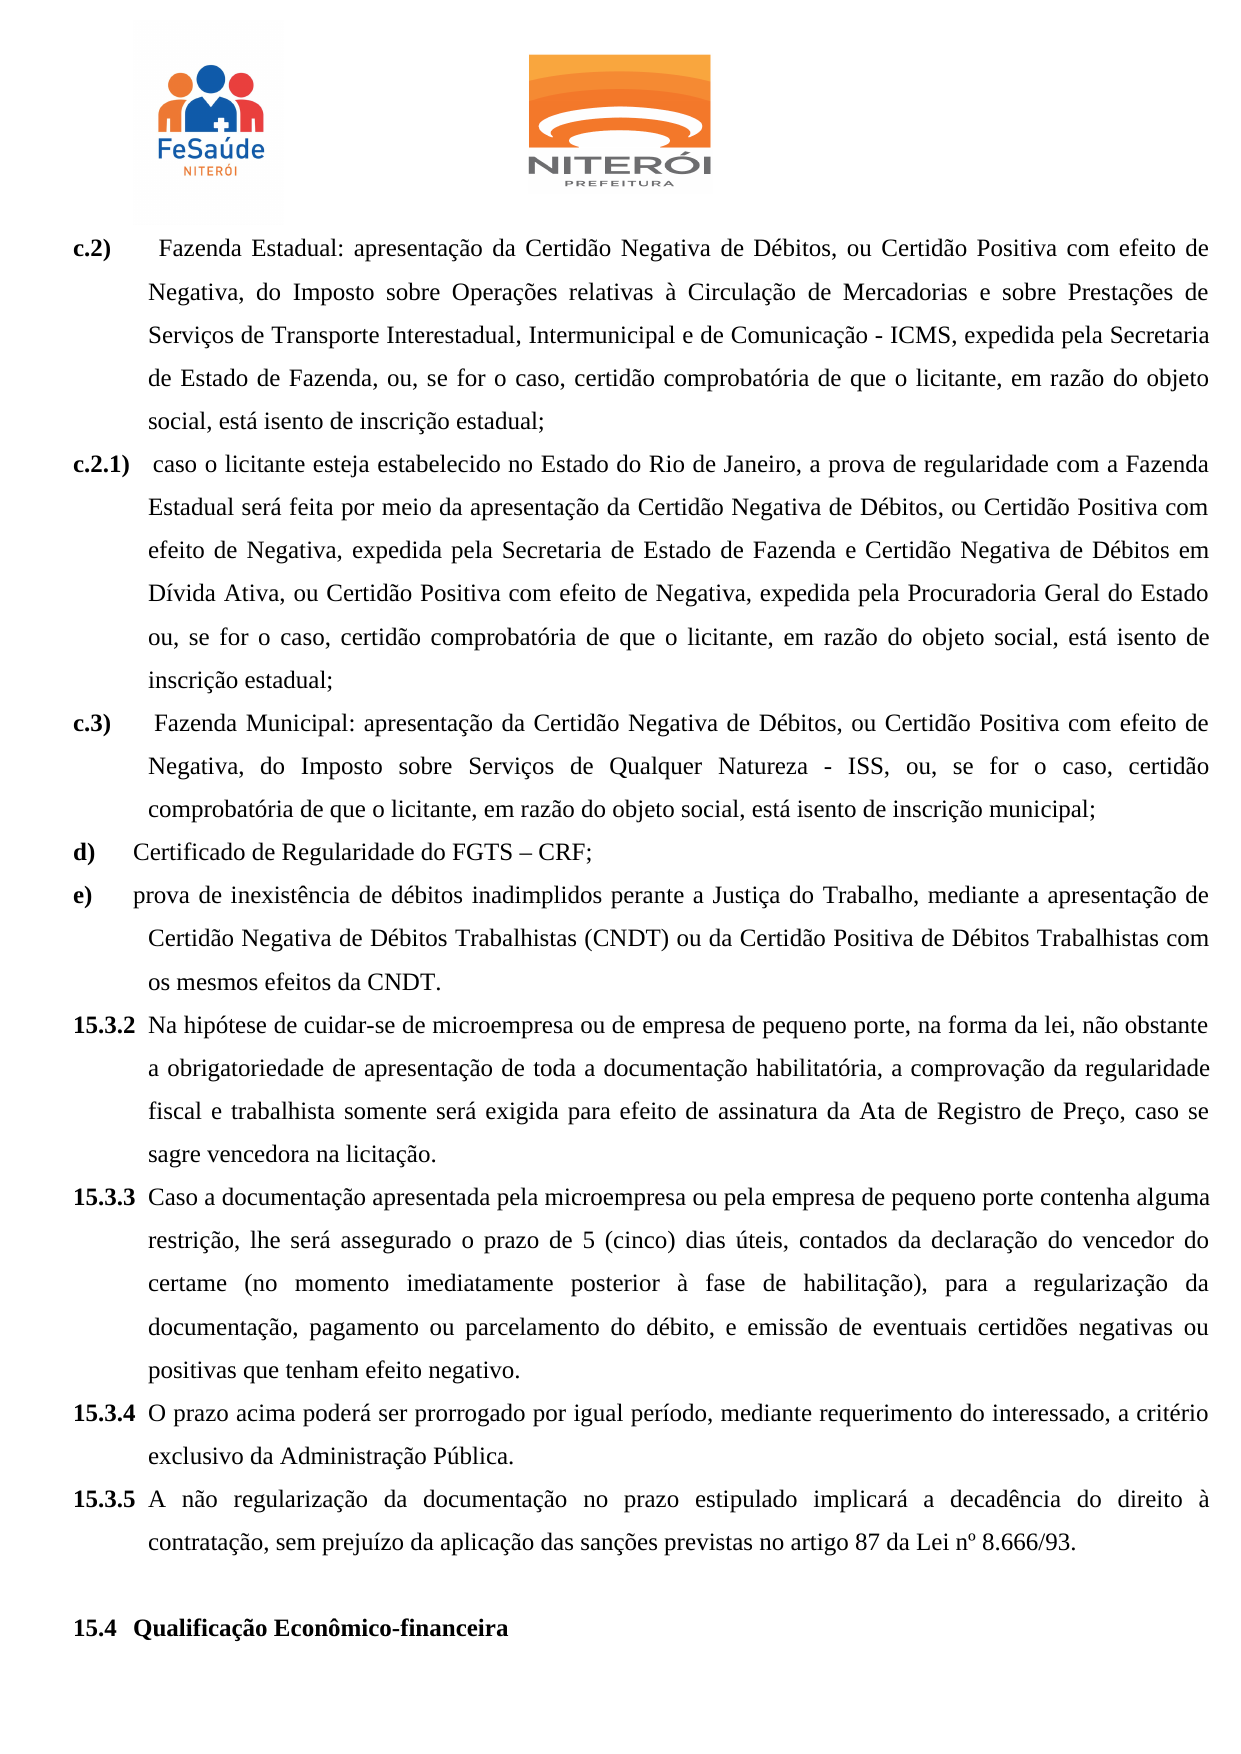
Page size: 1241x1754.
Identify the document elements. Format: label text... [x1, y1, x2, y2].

list Certificado de Regularidade do FGTS – CRF; [73, 837, 1211, 866]
list Caso a documentação apresentada pela microempresa ou pela empresa de pequeno porte contenha alguma restrição, lhe será assegurado o prazo de 5 (cinco) dias úteis, contados da declaração do vencedor do certame (no momento imediatamente posterior à fase de habilitação), para a regularização da documentação, pagamento ou parcelamento do débito, e emissão de eventuais certidões negativas ou positivas que tenham efeito negativo. [73, 1182, 1211, 1383]
list A não regularização da documentação no prazo estipulado implicará a decadência do direito à contratação, sem prejuízo da aplicação das sanções previstas no artigo 87 da Lei nº 8.666/93. [73, 1484, 1211, 1556]
text c.3) Fazenda Municipal: apresentação da Certidão Negativa de Débitos, ou Certidão Positiva com efeito de Negativa, do Imposto sobre Serviços de Qualquer Natureza - ISS, ou, se for o caso, certidão comprobatória de que o licitante, em razão do objeto social, está isento de inscrição municipal; [73, 708, 1211, 823]
picture [132, 20, 284, 225]
text c.2) Fazenda Estadual: apresentação da Certidão Negativa de Débitos, ou Certidão Positiva com efeito de Negativa, do Imposto sobre Operações relativas à Circulação de Mercadorias e sobre Prestações de Serviços de Transporte Interestadual, Intermunicipal e de Comunicação - ICMS, expedida pela Secretaria de Estado de Fazenda, ou, se for o caso, certidão comprobatória de que o licitante, em razão do objeto social, está isento de inscrição estadual; [73, 233, 1211, 435]
text c.2.1) caso o licitante esteja estabelecido no Estado do Rio de Janeiro, a prova de regularidade com a Fazenda Estadual será feita por meio da apresentação da Certidão Negativa de Débitos, ou Certidão Positiva com efeito de Negativa, expedida pela Secretaria de Estado de Fazenda e Certidão Negativa de Débitos em Dívida Ativa, ou Certidão Positiva com efeito de Negativa, expedida pela Procuradoria Geral do Estado ou, se for o caso, certidão comprobatória de que o licitante, em razão do objeto social, está isento de inscrição estadual; [73, 449, 1211, 693]
list prova de inexistência de débitos inadimplidos perante a Justiça do Trabalho, mediante a apresentação de Certidão Negativa de Débitos Trabalhistas (CNDT) ou da Certidão Positiva de Débitos Trabalhistas com os mesmos efeitos da CNDT. [73, 880, 1211, 995]
list Na hipótese de cuidar-se de microempresa ou de empresa de pequeno porte, na forma da lei, não obstante a obrigatoriedade de apresentação de toda a documentação habilitatória, a comprovação da regularidade fiscal e trabalhista somente será exigida para efeito de assinatura da Ata de Registro de Preço, caso se sagre vencedora na licitação. [73, 1010, 1211, 1168]
list Qualificação Econômico-financeira [73, 1613, 1211, 1642]
list O prazo acima poderá ser prorrogado por igual período, mediante requerimento do interessado, a critério exclusivo da Administração Pública. [73, 1398, 1211, 1470]
